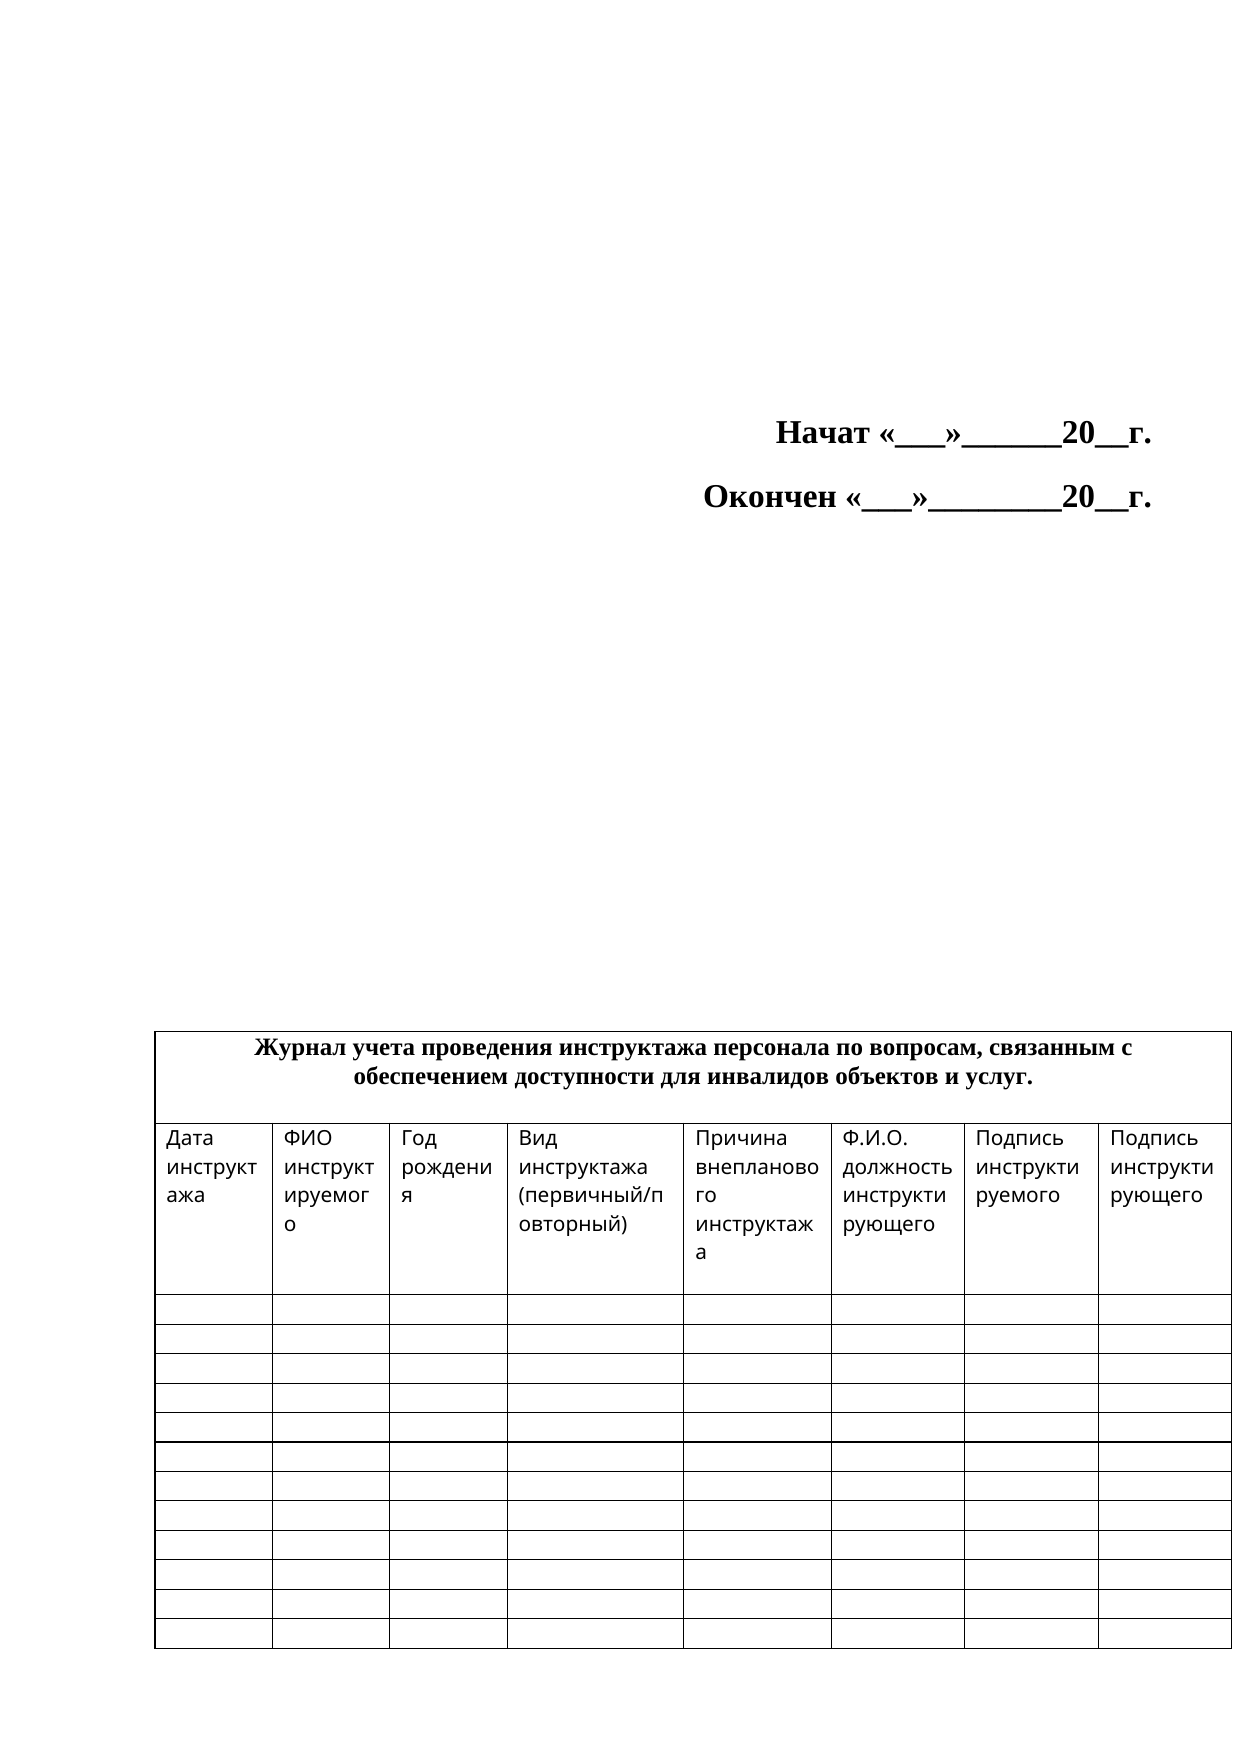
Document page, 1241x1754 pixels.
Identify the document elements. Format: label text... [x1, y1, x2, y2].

table_cell [832, 1354, 842, 1382]
table_cell [1221, 1325, 1231, 1353]
table_cell [1087, 1501, 1098, 1530]
table_cell [1087, 1443, 1098, 1471]
table_cell [832, 1472, 842, 1500]
table_cell [965, 1325, 975, 1353]
table_cell [390, 1354, 507, 1382]
table_cell [1221, 1619, 1231, 1648]
table_cell [684, 1443, 695, 1471]
table_cell [508, 1472, 683, 1500]
table_cell [820, 1531, 831, 1559]
table_cell [965, 1295, 975, 1323]
table_cell [832, 1325, 842, 1353]
table_cell [1099, 1295, 1110, 1323]
table_cell [820, 1443, 831, 1471]
table_cell [508, 1354, 683, 1382]
table_cell [156, 1384, 272, 1412]
table_cell [965, 1384, 975, 1412]
table_cell [953, 1560, 964, 1589]
table_cell [390, 1295, 507, 1323]
table_cell [820, 1413, 831, 1441]
table_cell [1087, 1472, 1098, 1500]
table_cell [684, 1295, 695, 1323]
table_cell [1099, 1501, 1110, 1530]
table_cell [965, 1443, 975, 1471]
table_cell [832, 1413, 842, 1441]
table_cell [684, 1531, 695, 1559]
table_cell [273, 1295, 389, 1323]
table_cell [390, 1325, 507, 1353]
table_cell [390, 1590, 507, 1618]
table_cell [953, 1325, 964, 1353]
table_cell [953, 1413, 964, 1441]
table_cell [390, 1531, 507, 1559]
table_cell [820, 1619, 831, 1648]
table_cell [965, 1560, 975, 1589]
table_cell [1099, 1472, 1110, 1500]
table_cell [508, 1531, 683, 1559]
table_cell [1099, 1590, 1110, 1618]
table_cell [273, 1325, 389, 1353]
table_cell [1087, 1560, 1098, 1589]
table_cell [508, 1619, 683, 1648]
table_cell [390, 1501, 507, 1530]
table_cell [820, 1384, 831, 1412]
table_cell [953, 1531, 964, 1559]
table_cell [953, 1443, 964, 1471]
table_cell [156, 1619, 272, 1648]
table_cell [684, 1501, 695, 1530]
table_cell [508, 1501, 683, 1530]
table_cell [156, 1501, 272, 1530]
table_cell [1221, 1295, 1231, 1323]
table_cell [1221, 1443, 1231, 1471]
table_cell Вид инструктажа (первичный/повторный) [508, 1124, 683, 1294]
table_cell [156, 1560, 272, 1589]
table_cell [1087, 1531, 1098, 1559]
table_cell [1221, 1501, 1231, 1530]
table_cell [156, 1295, 272, 1323]
table_cell Подпись инструктируемого [965, 1124, 1098, 1294]
table_cell [508, 1384, 683, 1412]
table_cell [684, 1413, 695, 1441]
table_cell [684, 1325, 695, 1353]
table_cell [1099, 1531, 1110, 1559]
table_cell [965, 1472, 975, 1500]
table_cell [832, 1295, 842, 1323]
table_cell [1087, 1413, 1098, 1441]
table_cell [832, 1560, 842, 1589]
table_cell [1221, 1354, 1231, 1382]
table_cell [508, 1560, 683, 1589]
table_cell [390, 1443, 507, 1471]
table_cell [820, 1325, 831, 1353]
table_cell [156, 1590, 272, 1618]
table_cell [820, 1501, 831, 1530]
table_cell [953, 1472, 964, 1500]
table_cell Дата инструктажа [156, 1124, 272, 1294]
table_cell [390, 1619, 507, 1648]
table_cell [273, 1413, 389, 1441]
table_cell [684, 1384, 695, 1412]
table_cell [156, 1531, 272, 1559]
table_cell [508, 1590, 683, 1618]
table_cell [156, 1325, 272, 1353]
table_cell [273, 1619, 389, 1648]
table_cell [156, 1443, 272, 1471]
table_header Журнал учета проведения инструктажа персонала по вопросам, связанным с обеспечением доступности для инвалидов объектов и услуг. [156, 1032, 1231, 1122]
table_cell [1099, 1619, 1110, 1648]
table_cell [1099, 1325, 1110, 1353]
table_cell ФИО инструктируемого [273, 1124, 389, 1294]
table_cell [684, 1354, 695, 1382]
table_cell [1099, 1413, 1110, 1441]
table_cell [156, 1472, 272, 1500]
table_cell [508, 1413, 683, 1441]
table_cell [953, 1501, 964, 1530]
table_cell [965, 1590, 975, 1618]
table_cell [965, 1501, 975, 1530]
table_cell [1221, 1413, 1231, 1441]
table_cell [1221, 1384, 1231, 1412]
table_cell [156, 1354, 272, 1382]
table_cell [1087, 1384, 1098, 1412]
table_cell [684, 1619, 695, 1648]
table_cell [820, 1472, 831, 1500]
table_cell [1221, 1531, 1231, 1559]
text Окончен «___»________20__г. [177, 477, 1152, 515]
table_cell [1087, 1354, 1098, 1382]
table_cell [1221, 1590, 1231, 1618]
table_cell [273, 1501, 389, 1530]
table_cell [508, 1295, 683, 1323]
table_cell [832, 1384, 842, 1412]
table_cell [390, 1560, 507, 1589]
table_cell [1087, 1590, 1098, 1618]
table_cell [273, 1590, 389, 1618]
table_cell [273, 1531, 389, 1559]
table_cell [965, 1413, 975, 1441]
table_cell Ф.И.О. должность инструктирующего [832, 1124, 964, 1294]
table_cell [1099, 1560, 1110, 1589]
table_cell Причина внепланового инструктажа [684, 1124, 831, 1294]
table_cell [390, 1472, 507, 1500]
table_cell [1099, 1384, 1110, 1412]
table_cell [390, 1413, 507, 1441]
table_cell [1099, 1443, 1110, 1471]
text Начат «___»______20__г. [177, 412, 1152, 450]
table_cell [820, 1590, 831, 1618]
table_cell [953, 1590, 964, 1618]
table_cell [684, 1472, 695, 1500]
table_cell Год рождения [390, 1124, 507, 1294]
table_cell [1087, 1295, 1098, 1323]
table_cell [390, 1384, 507, 1412]
table_cell [953, 1295, 964, 1323]
table_cell [820, 1560, 831, 1589]
table_cell [1087, 1619, 1098, 1648]
table_cell [508, 1325, 683, 1353]
table_cell [953, 1619, 964, 1648]
table_cell [832, 1443, 842, 1471]
table_cell [684, 1560, 695, 1589]
table_cell [832, 1501, 842, 1530]
table_cell [1099, 1354, 1110, 1382]
table_cell [273, 1384, 389, 1412]
table_cell [953, 1354, 964, 1382]
table_cell [273, 1472, 389, 1500]
table_cell [1221, 1560, 1231, 1589]
table_cell [832, 1531, 842, 1559]
table_cell [965, 1531, 975, 1559]
table_cell [684, 1590, 695, 1618]
table_cell [273, 1443, 389, 1471]
table_cell Подпись инструктирующего [1099, 1124, 1231, 1294]
table_cell [832, 1619, 842, 1648]
table_cell [965, 1354, 975, 1382]
table_cell [953, 1384, 964, 1412]
table_cell [1087, 1325, 1098, 1353]
table_cell [832, 1590, 842, 1618]
table_cell [273, 1354, 389, 1382]
table_cell [1221, 1472, 1231, 1500]
table_cell [965, 1619, 975, 1648]
table_cell [273, 1560, 389, 1589]
table_cell [508, 1443, 683, 1471]
table_cell [156, 1413, 272, 1441]
table_cell [820, 1295, 831, 1323]
table_cell [820, 1354, 831, 1382]
